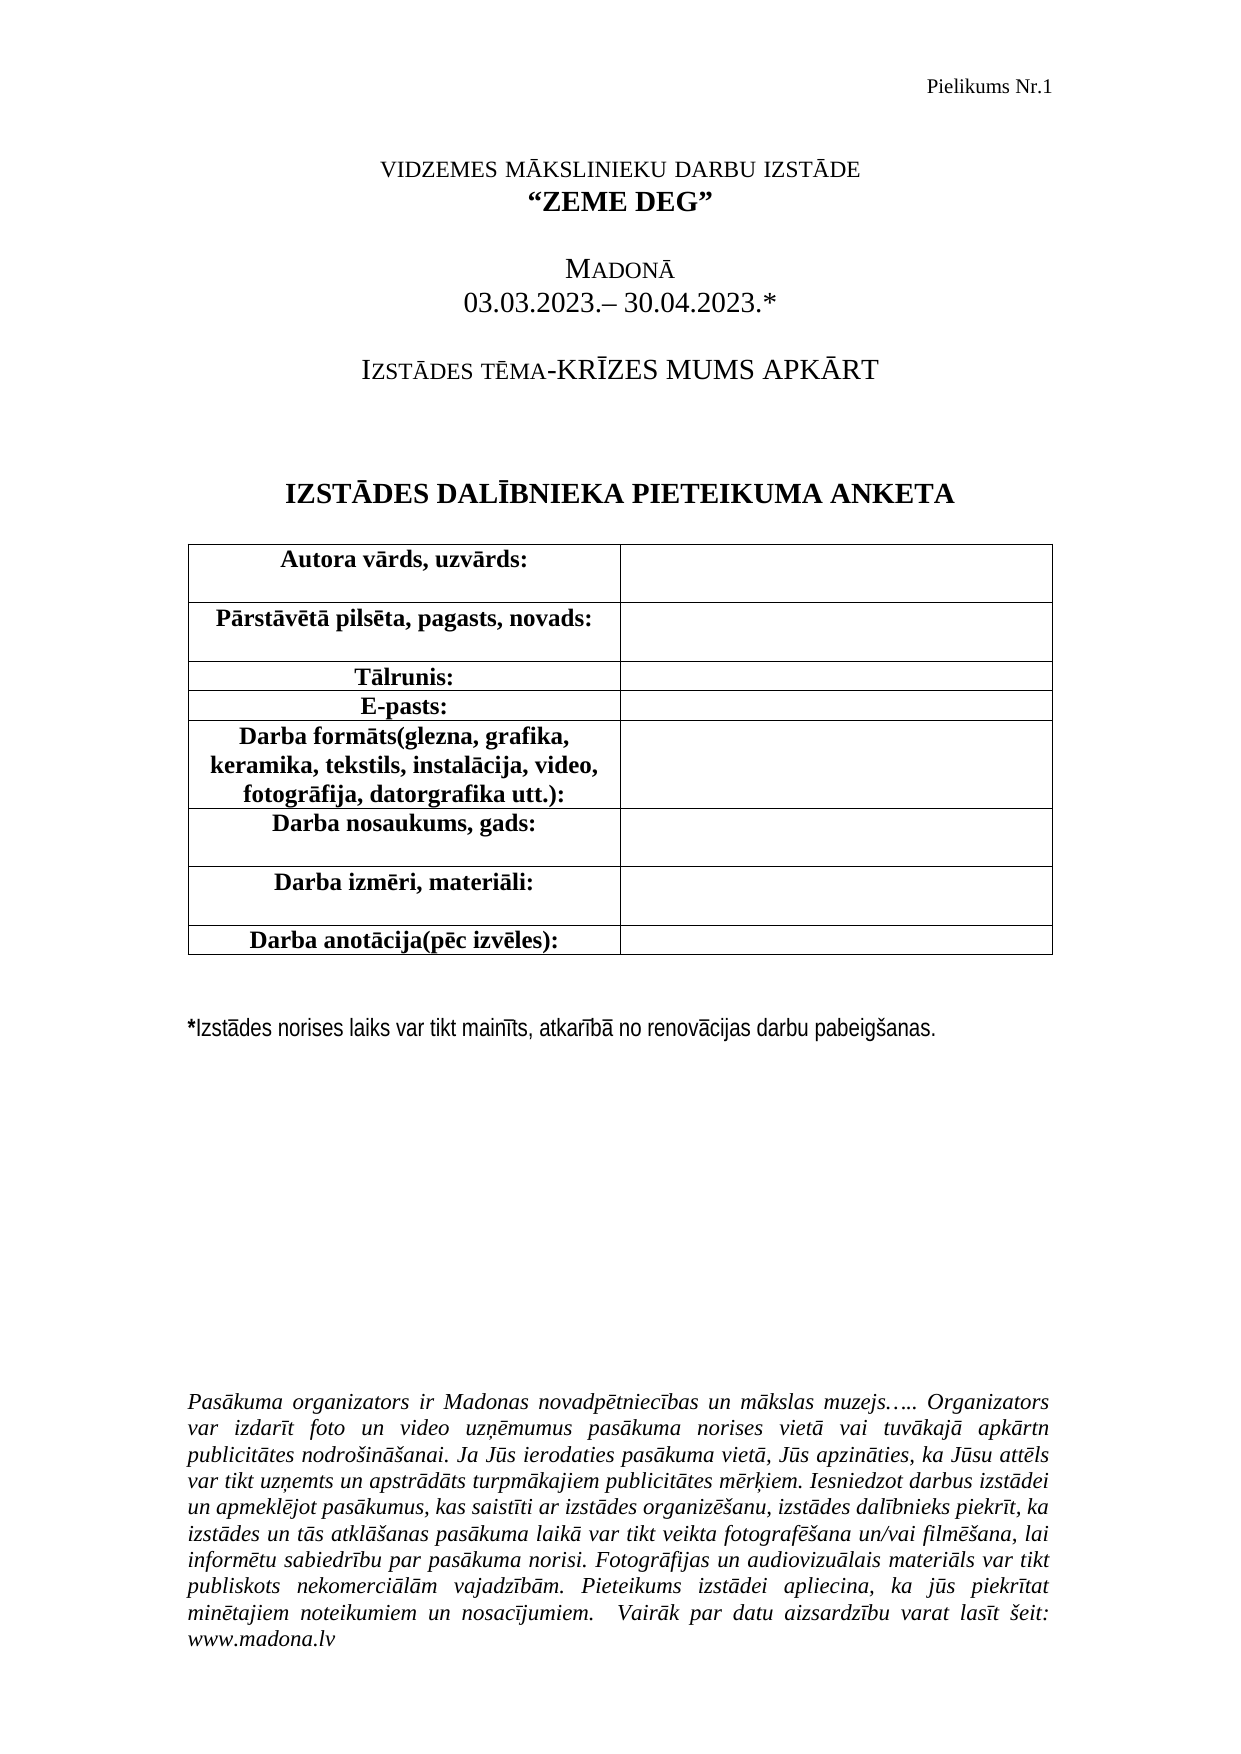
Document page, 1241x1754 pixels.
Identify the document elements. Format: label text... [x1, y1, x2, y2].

text 03.03.2023.– 30.04.2023.* [187, 285, 1053, 318]
table_cell Darba izmēri, materiāli: [189, 867, 620, 924]
table_cell Pārstāvētā pilsēta, pagasts, novads: [189, 603, 620, 661]
text vidzemes mākslinieku darbu izstāde [187, 151, 1053, 184]
table_cell Darba anotācija(pēc izvēles): [189, 926, 620, 954]
table_header Autora vārds, uzvārds: [189, 545, 620, 602]
table_cell [621, 809, 1052, 866]
table_cell [621, 603, 1052, 661]
table_cell Darba formāts(glezna, grafika, keramika, tekstils, instalācija, video, fotogrāfija, datorgrafika utt.): [189, 721, 620, 807]
table_cell [621, 721, 1052, 807]
text *Izstādes norises laiks var tikt mainīts, atkarībā no renovācijas darbu pabeigšanas. [187, 1013, 1053, 1042]
table_cell E-pasts: [189, 691, 620, 720]
table_cell [621, 662, 1052, 690]
table_cell Tālrunis: [189, 662, 620, 690]
table_cell [621, 867, 1052, 924]
text Madonā [187, 251, 1053, 285]
table_header [621, 545, 1052, 602]
text “ZEME DEG” [187, 184, 1053, 218]
table_cell Darba nosaukums, gads: [189, 809, 620, 866]
text IZSTĀDES DALĪBNIEKA PIETEIKUMA ANKETA [187, 476, 1053, 510]
table_cell [621, 926, 1052, 954]
table_cell [621, 691, 1052, 720]
text Izstādes tēma-KRĪZES MUMS APKĀRT [187, 352, 1053, 385]
